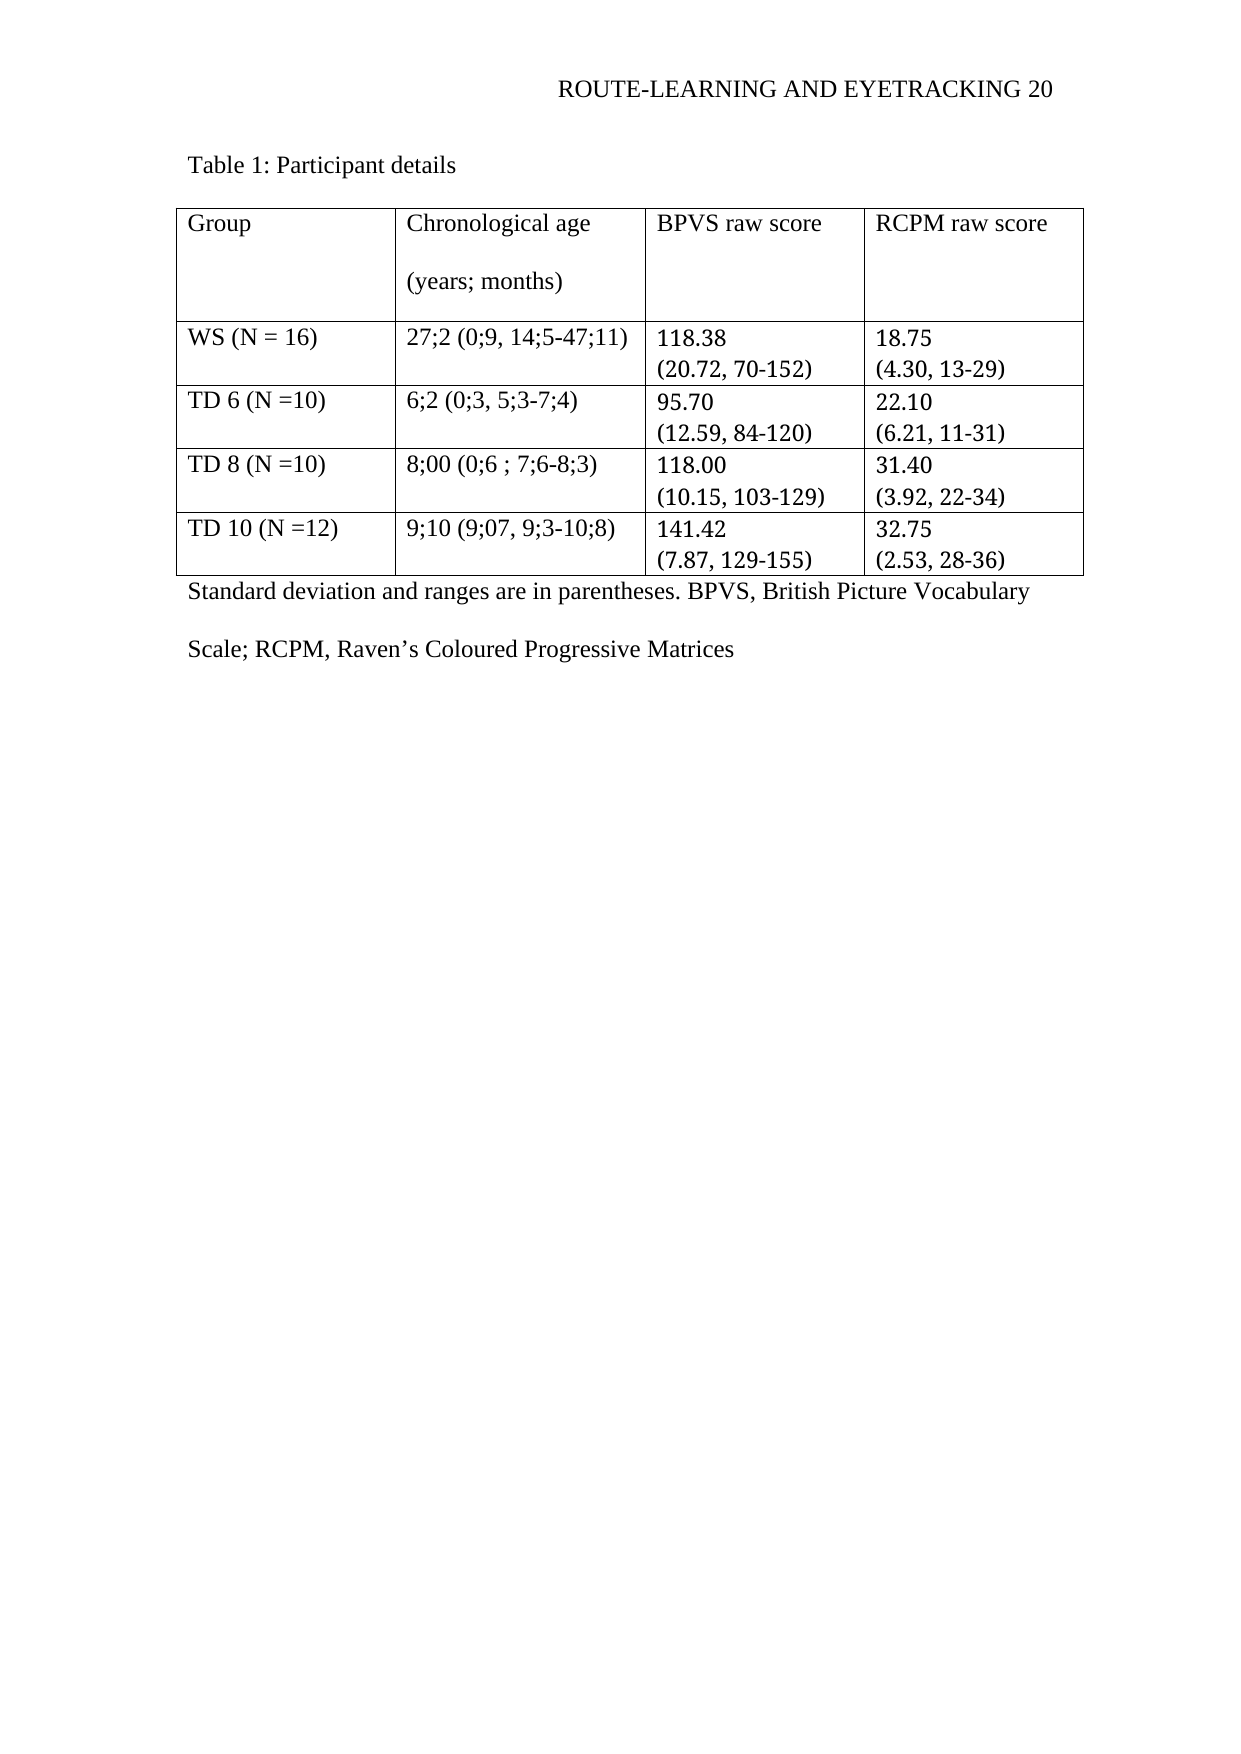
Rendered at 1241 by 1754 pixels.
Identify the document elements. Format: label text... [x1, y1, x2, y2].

table_cell 118.00 (10.15, 103-129) [646, 449, 864, 512]
text Table 1: Participant details [187, 150, 1053, 179]
table_cell TD 6 (N =10) [177, 386, 395, 448]
table_cell 6;2 (0;3, 5;3-7;4) [396, 386, 645, 448]
table_header BPVS raw score [646, 209, 864, 321]
table_cell WS (N = 16) [177, 322, 395, 384]
table_header Chronological age (years; months) [396, 209, 645, 321]
table_header Group [177, 209, 395, 321]
table_cell 9;10 (9;07, 9;3-10;8) [396, 513, 645, 575]
table_cell 27;2 (0;9, 14;5-47;11) [396, 322, 645, 384]
table_cell 22.10 (6.21, 11-31) [865, 386, 1083, 448]
table_cell 31.40 (3.92, 22-34) [865, 449, 1083, 512]
table_cell 32.75 (2.53, 28-36) [865, 513, 1083, 575]
table_cell TD 10 (N =12) [177, 513, 395, 575]
table_cell 8;00 (0;6 ; 7;6-8;3) [396, 449, 645, 512]
text Standard deviation and ranges are in parentheses. BPVS, British Picture Vocabulary Scale; RCPM, Raven’s Coloured Progressive Matrices [187, 576, 1053, 662]
table_header RCPM raw score [865, 209, 1083, 321]
table_cell TD 8 (N =10) [177, 449, 395, 512]
table_cell 141.42 (7.87, 129-155) [646, 513, 864, 575]
table_cell 95.70 (12.59, 84-120) [646, 386, 864, 448]
table_cell 118.38 (20.72, 70-152) [646, 322, 864, 384]
table_cell 18.75 (4.30, 13-29) [865, 322, 1083, 384]
